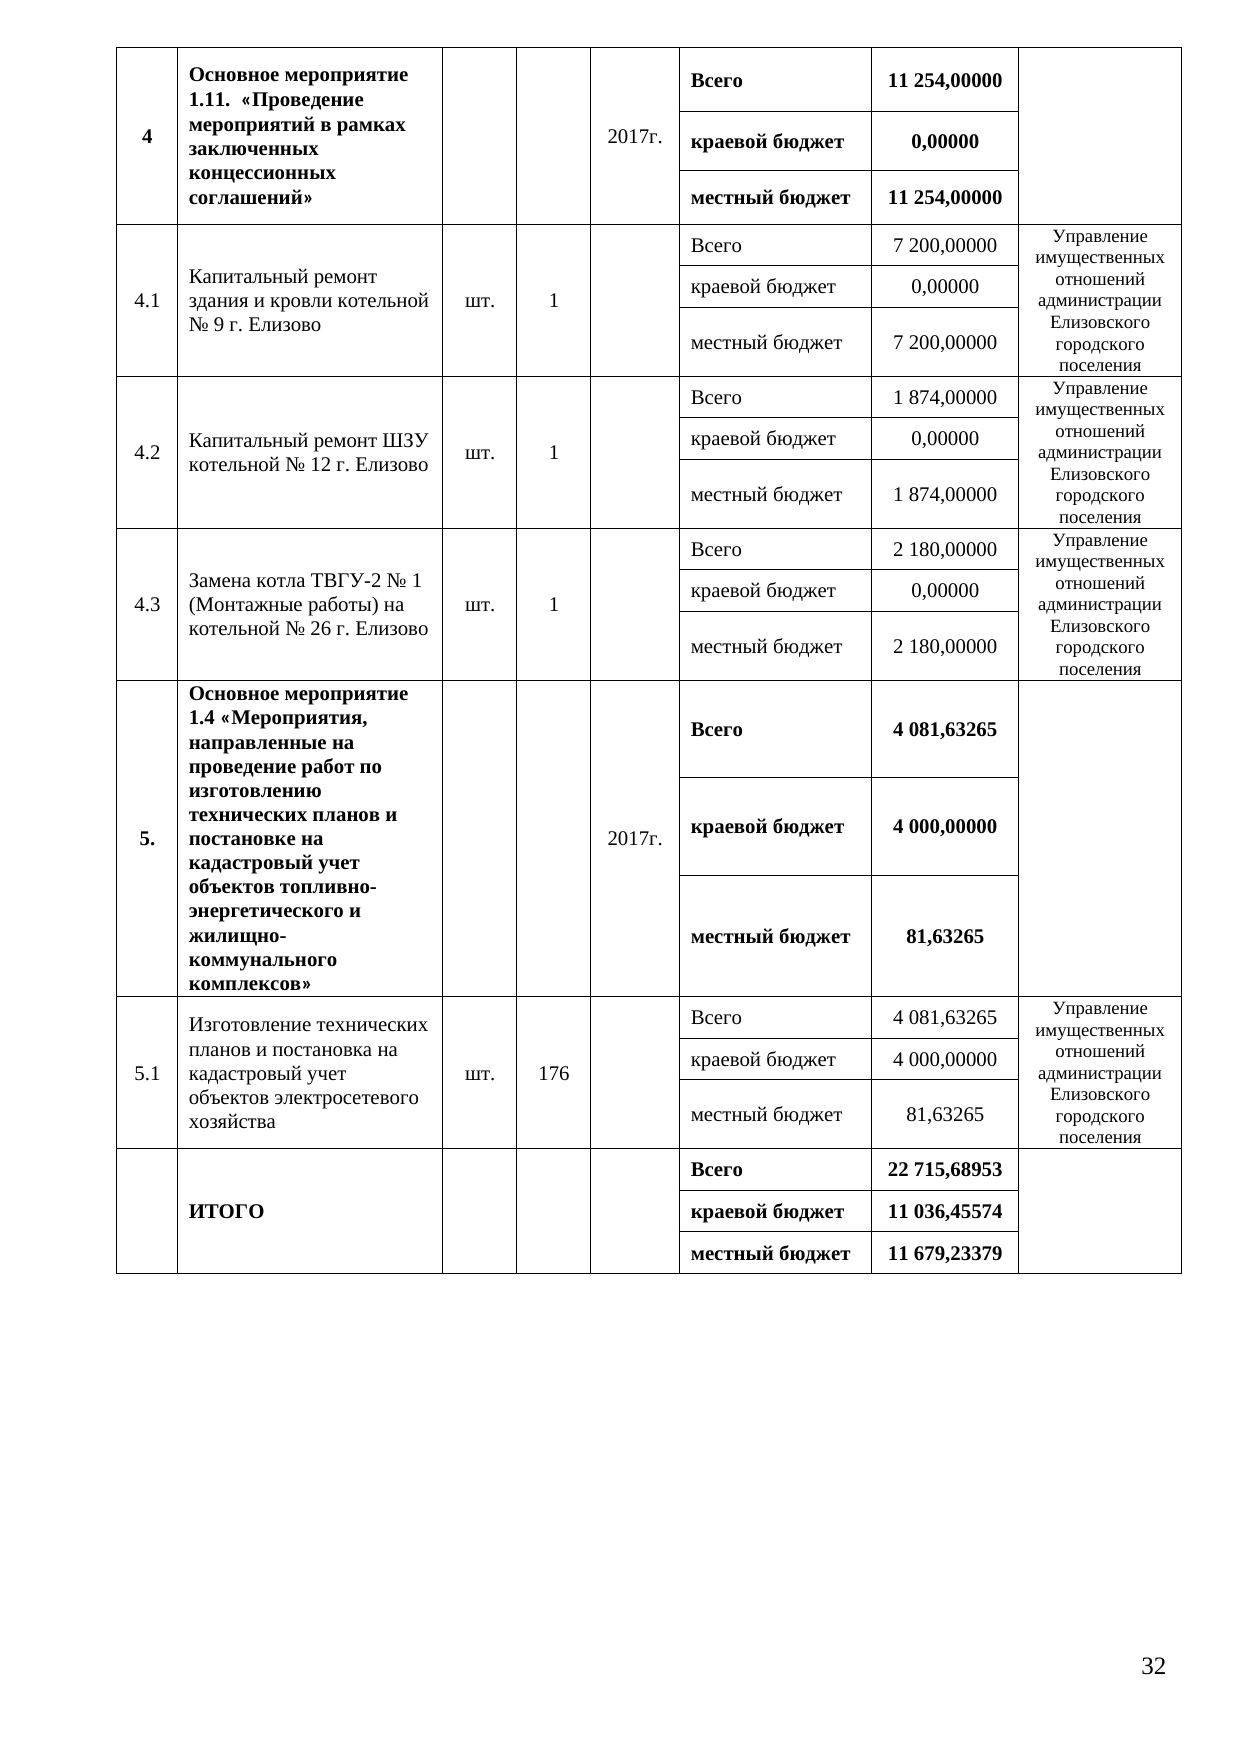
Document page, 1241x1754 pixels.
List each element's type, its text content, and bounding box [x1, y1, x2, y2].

table_cell 5.1 [117, 997, 177, 1148]
table_cell 4.1 [117, 225, 177, 376]
table_cell Всего [680, 225, 871, 265]
table_cell Управление имущественных отношений администрации Елизовского городского поселения [1019, 225, 1181, 376]
table_cell 4 081,63265 [872, 997, 1018, 1038]
table_cell 2017г. [591, 681, 679, 996]
table_cell [591, 377, 679, 527]
table_cell [591, 225, 679, 376]
table_cell 11 254,00000 [872, 171, 1018, 223]
table_cell Капитальный ремонт здания и кровли котельной № 9 г. Елизово [178, 225, 442, 376]
table_cell Всего [680, 48, 871, 111]
table_cell местный бюджет [680, 876, 871, 996]
table_cell [1019, 48, 1181, 223]
table_cell 4 000,00000 [872, 1039, 1018, 1079]
table_cell 11 036,45574 [872, 1191, 1018, 1231]
table_cell Всего [680, 681, 871, 777]
table_cell [1019, 681, 1181, 996]
table_cell [591, 997, 679, 1148]
table_cell 4.3 [117, 529, 177, 679]
table_cell Всего [680, 529, 871, 569]
table_cell [443, 1149, 516, 1273]
table_cell 11 254,00000 [872, 48, 1018, 111]
table_cell 5. [117, 681, 177, 996]
table_cell 4 000,00000 [872, 778, 1018, 874]
table_cell [443, 681, 516, 996]
table_cell 7 200,00000 [872, 225, 1018, 265]
table_cell шт. [443, 377, 516, 527]
table_cell 4.2 [117, 377, 177, 527]
table_cell [117, 1149, 177, 1273]
table_cell Всего [680, 997, 871, 1038]
table_cell 0,00000 [872, 570, 1018, 611]
table_cell [517, 48, 590, 223]
table_cell Капитальный ремонт ШЗУ котельной № 12 г. Елизово [178, 377, 442, 527]
table_cell местный бюджет [680, 460, 871, 527]
table_cell Всего [680, 377, 871, 417]
table_cell [591, 1149, 679, 1273]
table_cell Управление имущественных отношений администрации Елизовского городского поселения [1019, 529, 1181, 679]
table_cell местный бюджет [680, 1080, 871, 1148]
table_cell краевой бюджет [680, 418, 871, 459]
table_cell 1 [517, 225, 590, 376]
table_cell 0,00000 [872, 418, 1018, 459]
table_cell местный бюджет [680, 1232, 871, 1273]
table_cell 0,00000 [872, 266, 1018, 307]
table_cell 22 715,68953 [872, 1149, 1018, 1189]
table_cell 0,00000 [872, 112, 1018, 170]
table_cell Замена котла ТВГУ-2 № 1 (Монтажные работы) на котельной № 26 г. Елизово [178, 529, 442, 679]
table_cell Управление имущественных отношений администрации Елизовского городского поселения [1019, 377, 1181, 527]
table_cell Управление имущественных отношений администрации Елизовского городского поселения [1019, 997, 1181, 1148]
table_cell [591, 529, 679, 679]
table_cell ИТОГО [178, 1149, 442, 1273]
table_cell шт. [443, 529, 516, 679]
table_cell 4 081,63265 [872, 681, 1018, 777]
table_cell Основное мероприятие 1.11. «Проведение мероприятий в рамках заключенных концессионных соглашений» [178, 48, 442, 223]
table_cell краевой бюджет [680, 1039, 871, 1079]
table_cell [1019, 1149, 1181, 1273]
table_cell 1 874,00000 [872, 460, 1018, 527]
table_cell 7 200,00000 [872, 308, 1018, 376]
table_cell краевой бюджет [680, 112, 871, 170]
table_cell 2017г. [591, 48, 679, 223]
table_cell [443, 48, 516, 223]
table_cell 2 180,00000 [872, 529, 1018, 569]
table_cell шт. [443, 997, 516, 1148]
table_cell местный бюджет [680, 171, 871, 223]
table_cell 1 [517, 377, 590, 527]
table_cell местный бюджет [680, 612, 871, 679]
table_cell [517, 681, 590, 996]
table_cell краевой бюджет [680, 778, 871, 874]
table_cell шт. [443, 225, 516, 376]
table_cell местный бюджет [680, 308, 871, 376]
table_cell краевой бюджет [680, 1191, 871, 1231]
table_cell 1 874,00000 [872, 377, 1018, 417]
table_cell 176 [517, 997, 590, 1148]
table_cell 4 [117, 48, 177, 223]
table_cell 81,63265 [872, 1080, 1018, 1148]
table_cell [517, 1149, 590, 1273]
table_cell 81,63265 [872, 876, 1018, 996]
table_cell 11 679,23379 [872, 1232, 1018, 1273]
table_cell Изготовление технических планов и постановка на кадастровый учет объектов электросетевого хозяйства [178, 997, 442, 1148]
table_cell краевой бюджет [680, 266, 871, 307]
table_cell Основное мероприятие 1.4 «Мероприятия, направленные на проведение работ по изготовлению технических планов и постановке на кадастровый учет объектов топливно-энергетического и жилищно-коммунального комплексов» [178, 681, 442, 996]
table_cell Всего [680, 1149, 871, 1189]
table_cell краевой бюджет [680, 570, 871, 611]
table_cell 1 [517, 529, 590, 679]
table_cell 2 180,00000 [872, 612, 1018, 679]
